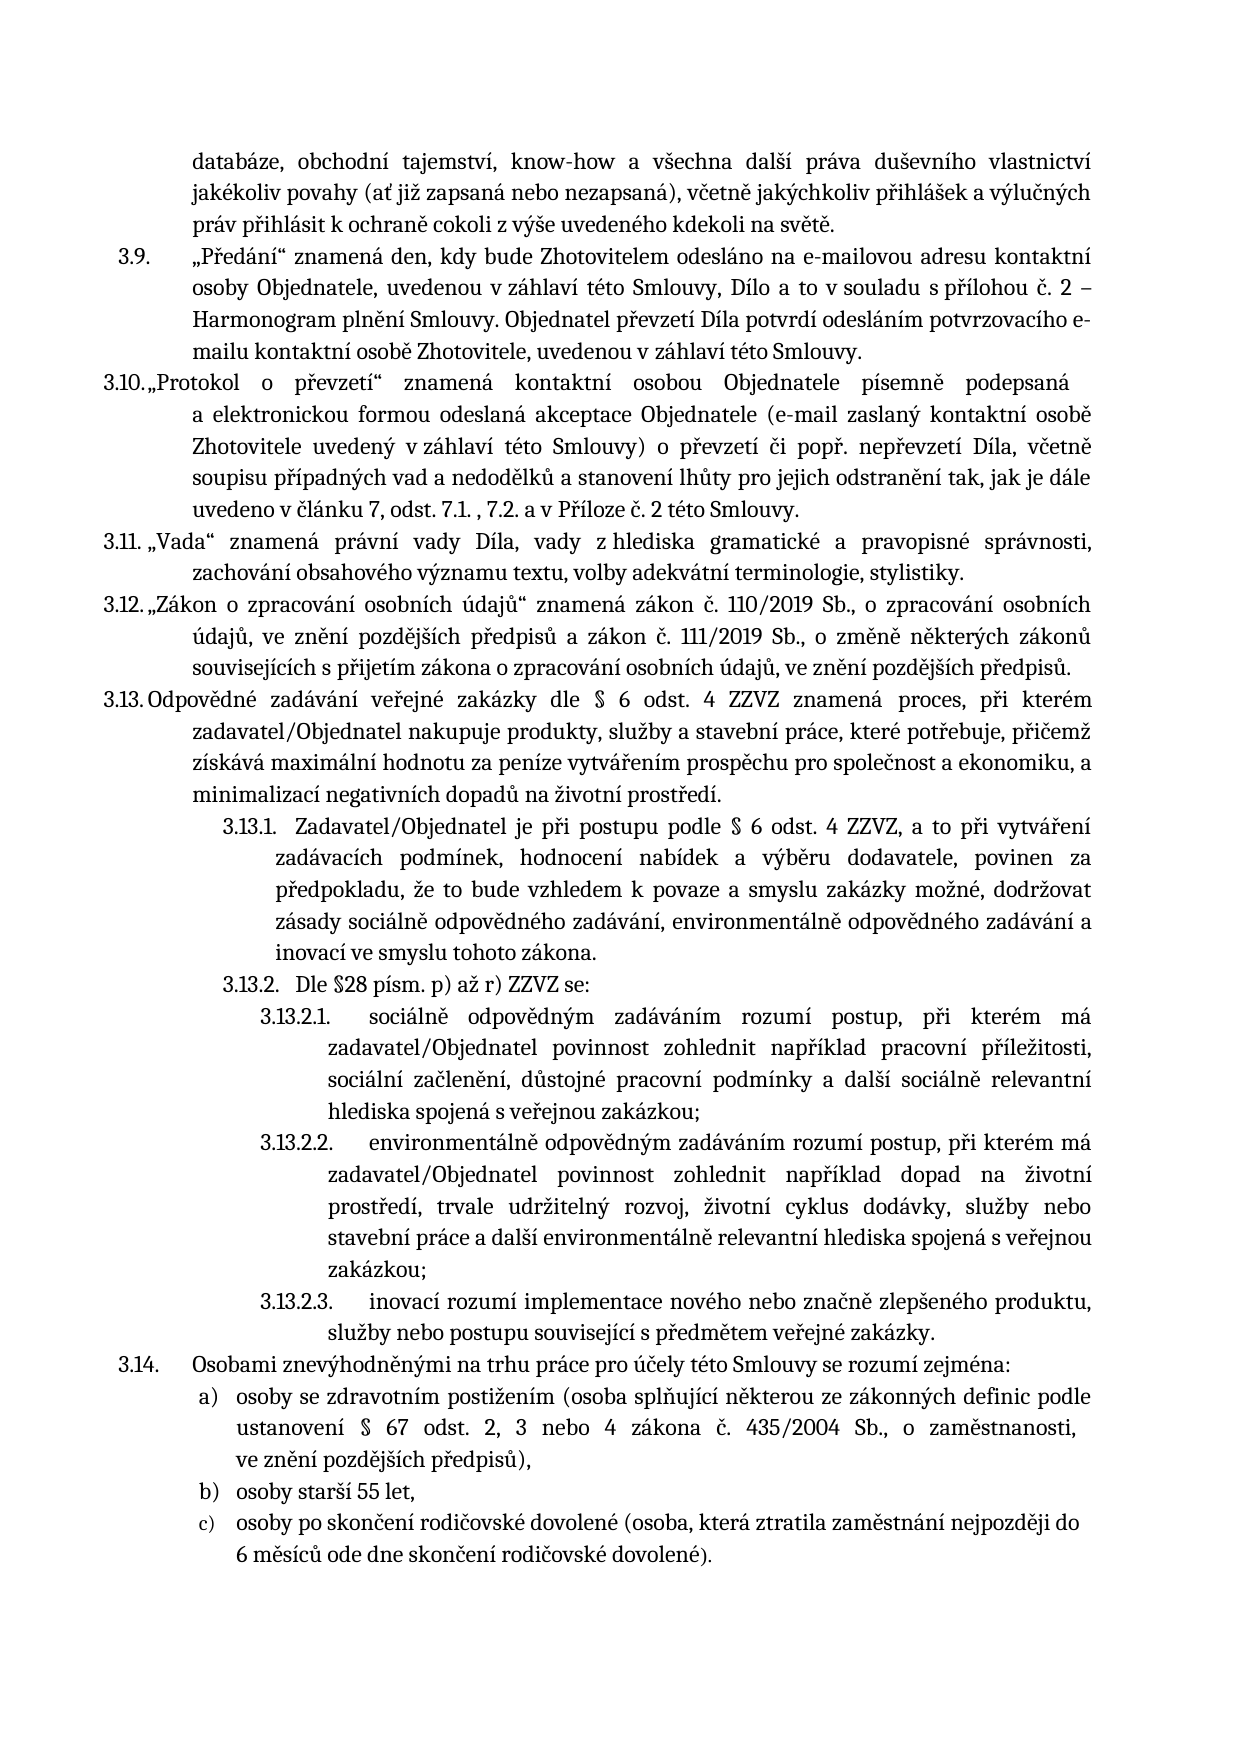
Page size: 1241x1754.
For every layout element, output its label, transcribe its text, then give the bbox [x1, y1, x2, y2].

list sociálně odpovědným zadáváním rozumí postup, při kterém má zadavatel/Objednatel povinnost zohlednit například pracovní příležitosti, sociální začlenění, důstojné pracovní podmínky a další sociálně relevantní hlediska spojená s veřejnou zakázkou; [260, 1003, 1093, 1125]
list „Zákon o zpracování osobních údajů“ znamená zákon č. 110/2019 Sb., o zpracování osobních údajů, ve znění pozdějších předpisů a zákon č. 111/2019 Sb., o změně některých zákonů souvisejících s přijetím zákona o zpracování osobních údajů, ve znění pozdějších předpisů. [103, 591, 1093, 682]
list environmentálně odpovědným zadáváním rozumí postup, při kterém má zadavatel/Objednatel povinnost zohlednit například dopad na životní prostředí, trvale udržitelný rozvoj, životní cyklus dodávky, služby nebo stavební práce a další environmentálně relevantní hlediska spojená s veřejnou zakázkou; [260, 1129, 1093, 1283]
list „Protokol o převzetí“ znamená kontaktní osobou Objednatele písemně podepsaná a elektronickou formou odeslaná akceptace Objednatele (e-mail zaslaný kontaktní osobě Zhotovitele uvedený v záhlaví této Smlouvy) o převzetí či popř. nepřevzetí Díla, včetně soupisu případných vad a nedodělků a stanovení lhůty pro jejich odstranění tak, jak je dále uvedeno v článku 7, odst. 7.1. , 7.2. a v Příloze č. 2 této Smlouvy. [103, 369, 1093, 523]
list „Předání“ znamená den, kdy bude Zhotovitelem odesláno na e-mailovou adresu kontaktní osoby Objednatele, uvedenou v záhlaví této Smlouvy, Dílo a to v souladu s přílohou č. 2 – Harmonogram plnění Smlouvy. Objednatel převzetí Díla potvrdí odesláním potvrzovacího e-mailu kontaktní osobě Zhotovitele, uvedenou v záhlaví této Smlouvy. [118, 243, 1093, 365]
list Zadavatel/Objednatel je při postupu podle § 6 odst. 4 ZZVZ, a to při vytváření zadávacích podmínek, hodnocení nabídek a výběru dodavatele, povinen za předpokladu, že to bude vzhledem k povaze a smyslu zakázky možné, dodržovat zásady sociálně odpovědného zadávání, environmentálně odpovědného zadávání a inovací ve smyslu tohoto zákona. [223, 813, 1093, 967]
list osoby starší 55 let, [199, 1478, 1093, 1505]
list Dle §28 písm. p) až r) ZZVZ se: [223, 971, 1093, 998]
list Osobami znevýhodněnými na trhu práce pro účely této Smlouvy se rozumí zejména: [118, 1351, 1093, 1378]
list Odpovědné zadávání veřejné zakázky dle § 6 odst. 4 ZZVZ znamená proces, při kterém zadavatel/Objednatel nakupuje produkty, služby a stavební práce, které potřebuje, přičemž získává maximální hodnotu za peníze vytvářením prospěchu pro společnost a ekonomiku, a minimalizací negativních dopadů na životní prostředí. [103, 686, 1093, 808]
list „Vada“ znamená právní vady Díla, vady z hlediska gramatické a pravopisné správnosti, zachování obsahového významu textu, volby adekvátní terminologie, stylistiky. [103, 528, 1093, 587]
list osoby po skončení rodičovské dovolené (osoba, která ztratila zaměstnání nejpozději do 6 měsíců ode dne skončení rodičovské dovolené). [199, 1509, 1093, 1596]
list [117, 148, 1093, 238]
list osoby se zdravotním postižením (osoba splňující některou ze zákonných definic podle ustanovení § 67 odst. 2, 3 nebo 4 zákona č. 435/2004 Sb., o zaměstnanosti, ve znění pozdějších předpisů), [199, 1383, 1093, 1473]
list inovací rozumí implementace nového nebo značně zlepšeného produktu, služby nebo postupu související s předmětem veřejné zakázky. [260, 1288, 1093, 1347]
